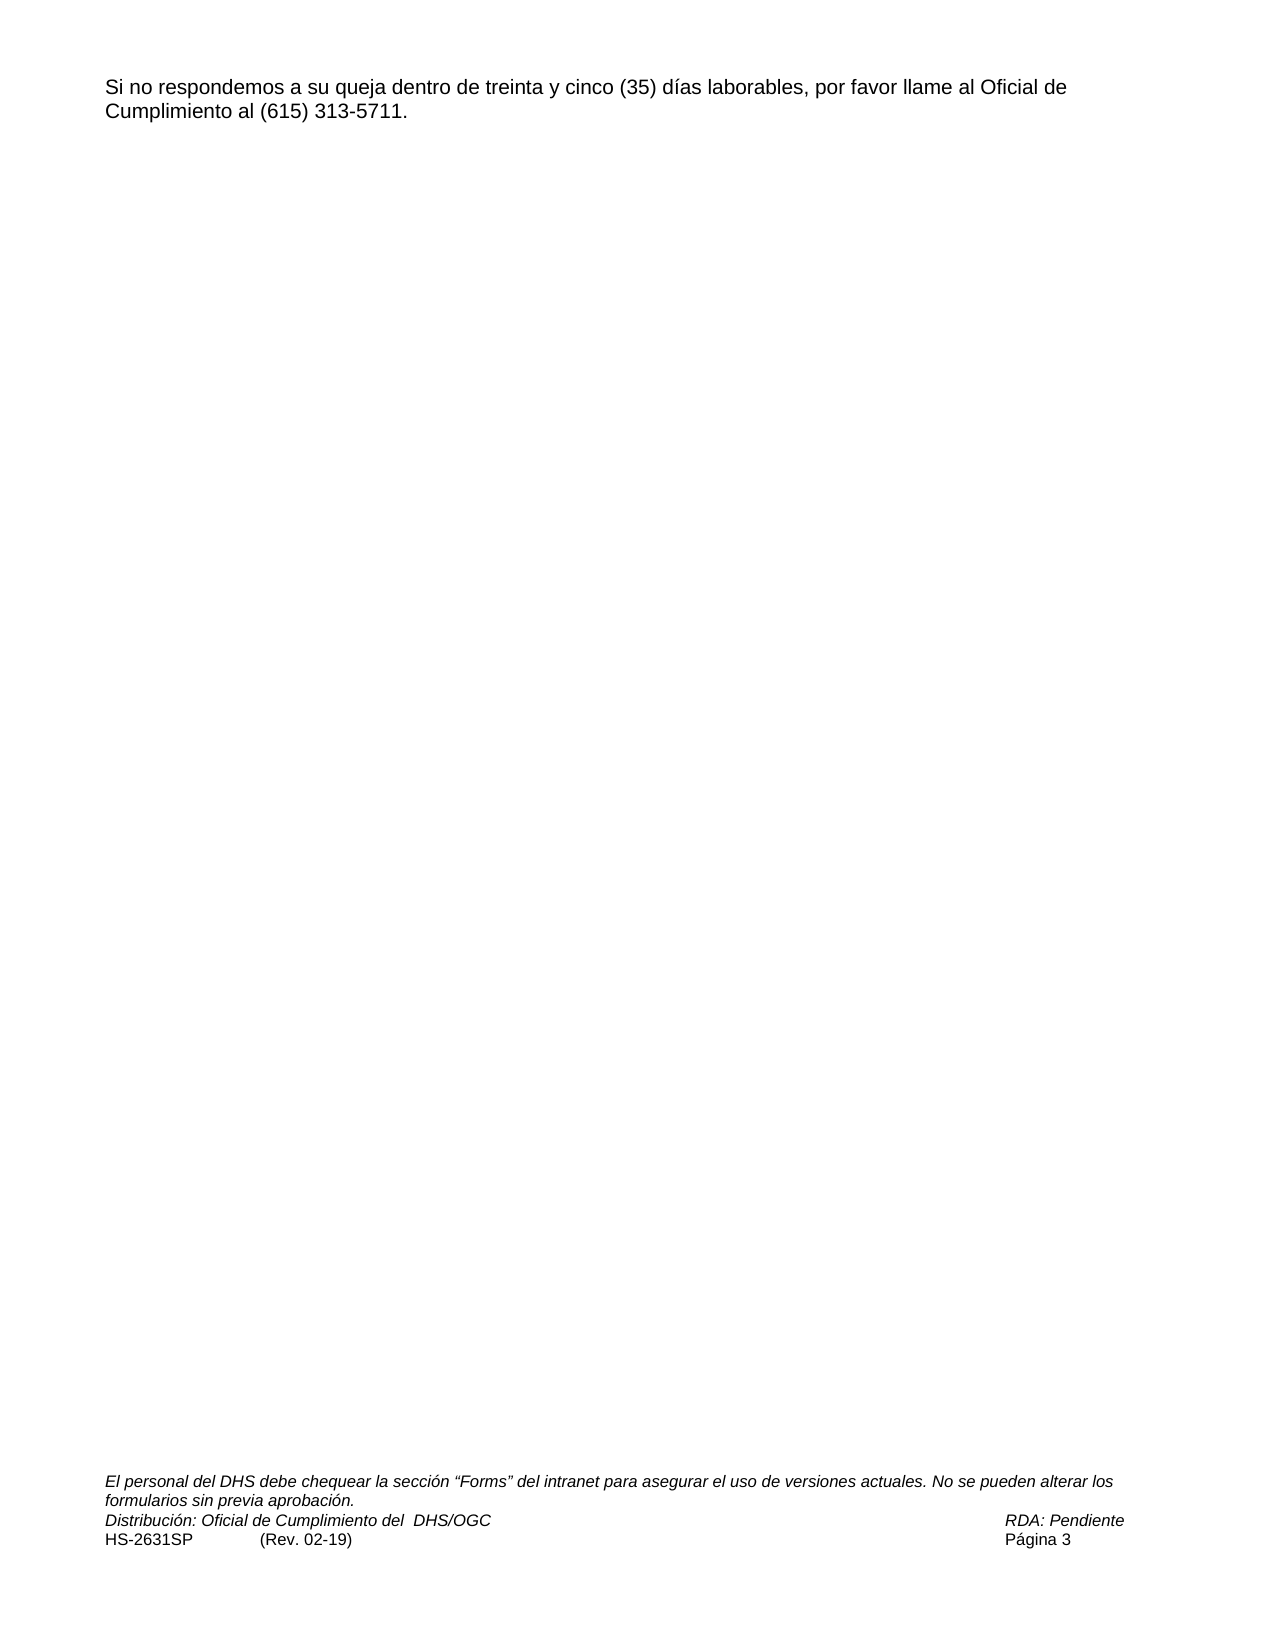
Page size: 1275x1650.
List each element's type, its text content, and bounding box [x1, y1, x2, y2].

text Si no respondemos a su queja dentro de treinta y cinco (35) días laborables, por favor llame al Oficial de Cumplimiento al (615) 313-5711. [105, 75, 1200, 123]
